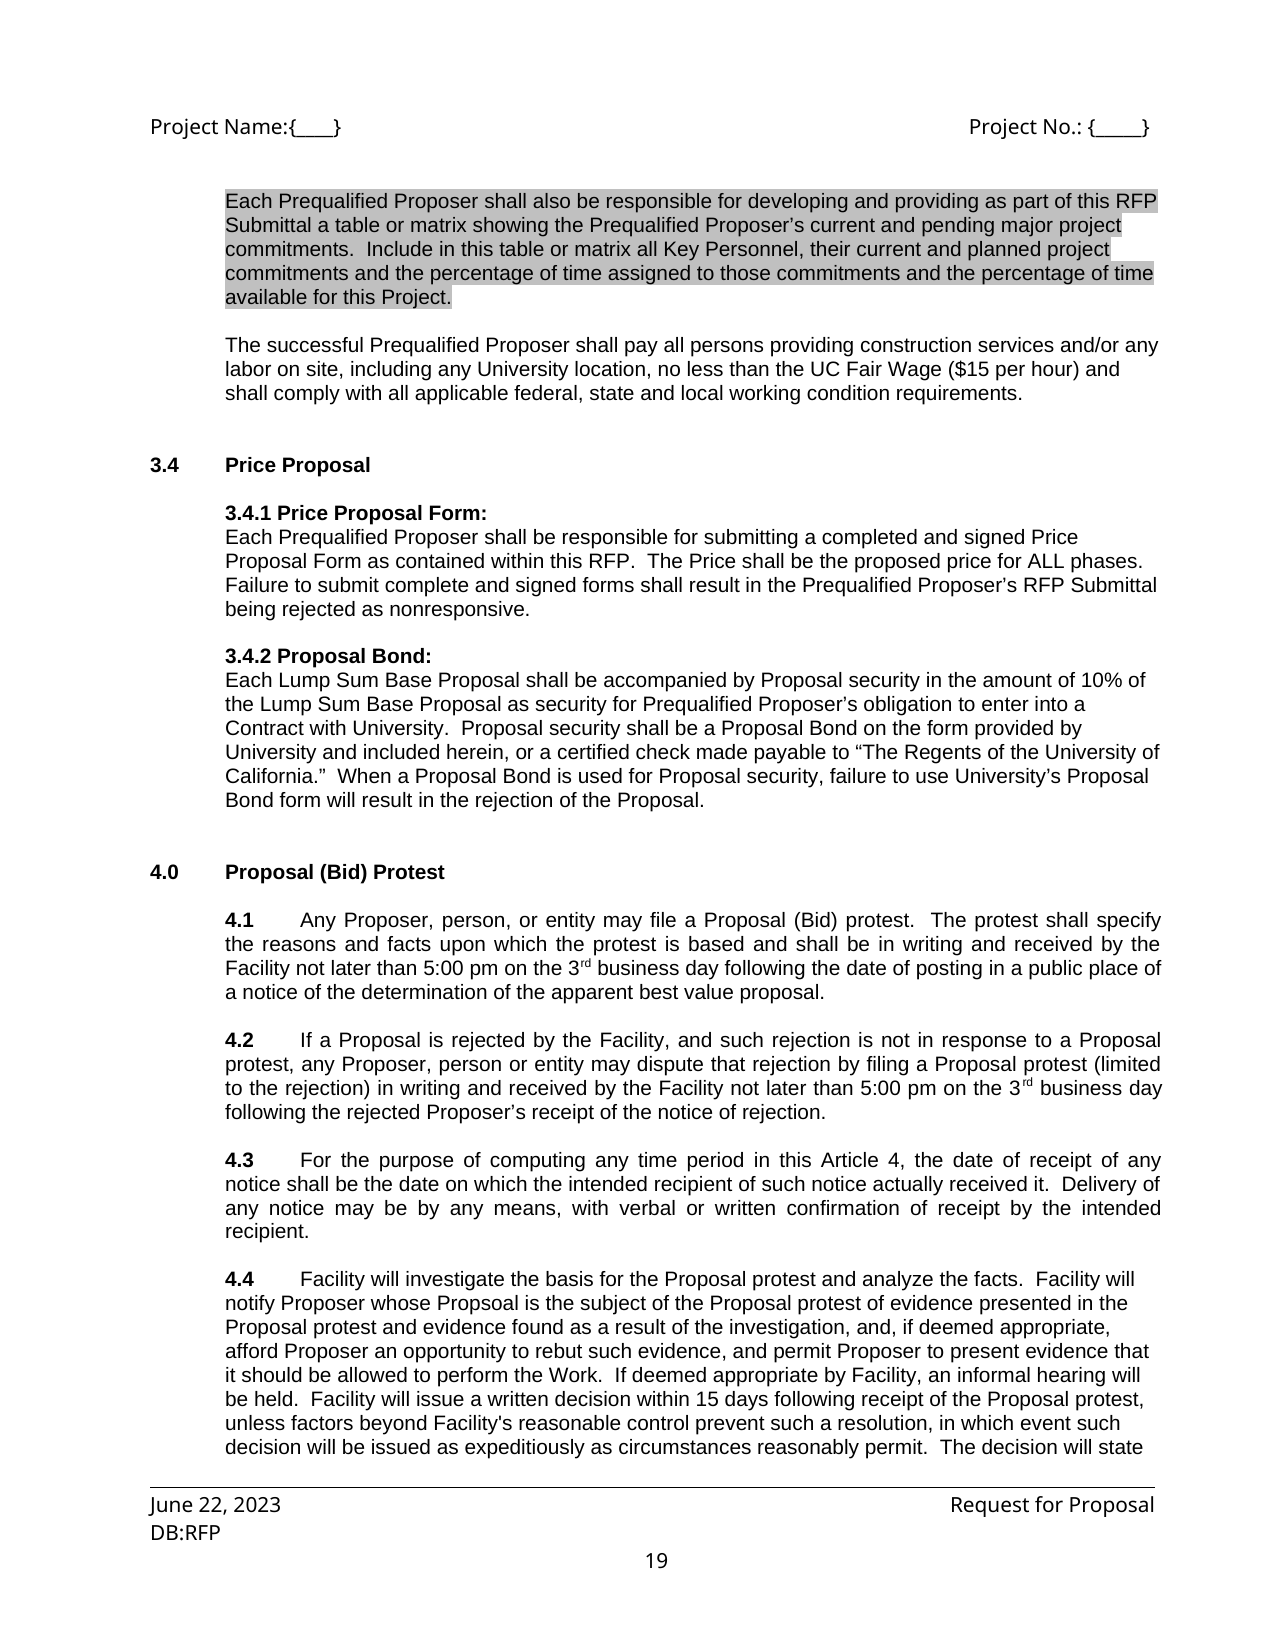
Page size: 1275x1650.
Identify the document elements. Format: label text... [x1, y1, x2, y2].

text 3.4.2 Proposal Bond: [225, 644, 1162, 668]
text Each Lump Sum Base Proposal shall be accompanied by Proposal security in the amount of 10% of the Lump Sum Base Proposal as security for Prequalified Proposer’s obligation to enter into a Contract with University. Proposal security shall be a Proposal Bond on the form provided by University and included herein, or a certified check made payable to “The Regents of the University of California.” When a Proposal Bond is used for Proposal security, failure to use University’s Proposal Bond form will result in the rejection of the Proposal. [225, 668, 1162, 812]
text Each Prequalified Proposer shall be responsible for submitting a completed and signed Price Proposal Form as contained within this RFP. The Price shall be the proposed price for ALL phases. Failure to submit complete and signed forms shall result in the Prequalified Proposer’s RFP Submittal being rejected as nonresponsive. [225, 524, 1162, 620]
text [225, 1267, 1162, 1459]
text Each Prequalified Proposer shall also be responsible for developing and providing as part of this RFP Submittal a table or matrix showing the Prequalified Proposer’s current and pending major project commitments. Include in this table or matrix all Key Personnel, their current and planned project commitments and the percentage of time assigned to those commitments and the percentage of time available for this Project. [452, 189, 1162, 309]
text 3.4.1 Price Proposal Form: [225, 501, 1162, 524]
text 4.3 For the purpose of computing any time period in this Article 4, the date of receipt of any notice shall be the date on which the intended recipient of such notice actually received it. Delivery of any notice may be by any means, with verbal or written confirmation of receipt by the intended recipient. [225, 1147, 1162, 1243]
text 4.2 If a Proposal is rejected by the Facility, and such rejection is not in response to a Proposal protest, any Proposer, person or entity may dispute that rejection by filing a Proposal protest (limited to the rejection) in writing and received by the Facility not later than 5:00 pm on the 3rd business day following the rejected Proposer’s receipt of the notice of rejection. [225, 1028, 1162, 1123]
text The successful Prequalified Proposer shall pay all persons providing construction services and/or any labor on site, including any University location, no less than the UC Fair Wage ($15 per hour) and shall comply with all applicable federal, state and local working condition requirements. [225, 333, 1162, 405]
list Proposal (Bid) Protest [150, 860, 1162, 884]
text 4.1 Any Proposer, person, or entity may file a Proposal (Bid) protest. The protest shall specify the reasons and facts upon which the protest is based and shall be in writing and received by the Facility not later than 5:00 pm on the 3rd business day following the date of posting in a public place of a notice of the determination of the apparent best value proposal. [225, 908, 1162, 1004]
text 3.4 Price Proposal [150, 453, 1162, 477]
